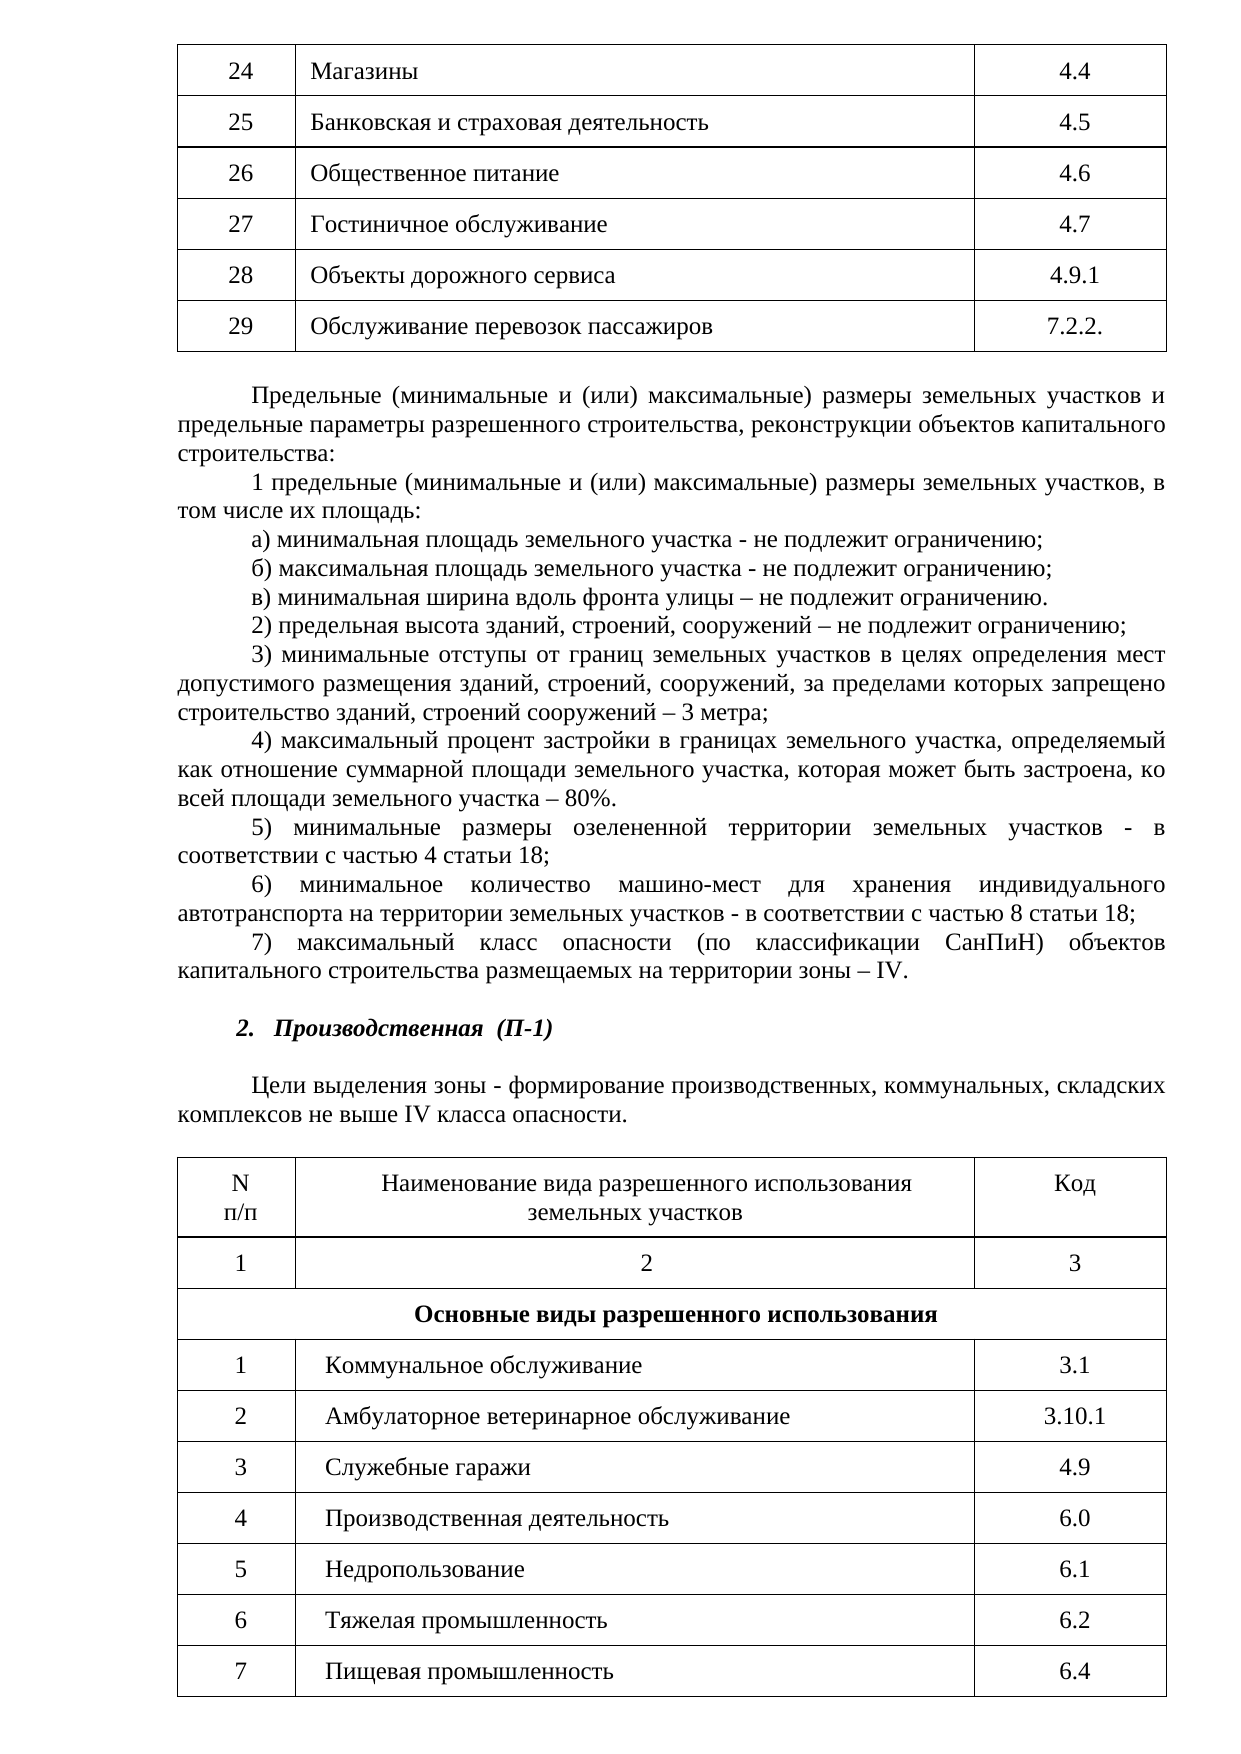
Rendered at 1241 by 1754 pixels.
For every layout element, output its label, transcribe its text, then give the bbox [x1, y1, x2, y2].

table_cell 4 [178, 1493, 295, 1543]
table_cell 4.7 [975, 199, 1166, 248]
table_cell 1 [178, 1238, 295, 1287]
table_cell 5 [178, 1544, 295, 1594]
text 5) минимальные размеры озелененной территории земельных участков - в соответствии с частью 4 статьи 18; [177, 812, 1167, 869]
table_cell Основные виды разрешенного использования [178, 1289, 1166, 1338]
table_cell 1 [178, 1340, 295, 1389]
text Цели выделения зоны - формирование производственных, коммунальных, складских комплексов не выше IV класса опасности. [177, 1070, 1167, 1128]
table_cell Тяжелая промышленность [296, 1595, 974, 1645]
table_cell 6.2 [975, 1595, 1166, 1645]
table_cell 4.9.1 [975, 250, 1166, 299]
text 3) минимальные отступы от границ земельных участков в целях определения мест допустимого размещения зданий, строений, сооружений, за пределами которых запрещено строительство зданий, строений сооружений – ; [177, 639, 1167, 725]
table_cell 28 [178, 250, 295, 299]
table_cell 24 [178, 45, 295, 95]
text 4) максимальный процент застройки в границах земельного участка, определяемый как отношение суммарной площади земельного участка, которая может быть застроена, ко всей площади земельного участка – 80%. [177, 725, 1167, 812]
table_cell 2 [296, 1238, 974, 1287]
table_header Наименование вида разрешенного использования земельных участков [296, 1158, 974, 1236]
table_cell 4.4 [975, 45, 1166, 95]
table_cell 4.6 [975, 148, 1166, 197]
table_cell Общественное питание [296, 148, 974, 197]
table_cell 26 [178, 148, 295, 197]
table_cell Коммунальное обслуживание [296, 1340, 974, 1389]
table_cell 3.1 [975, 1340, 1166, 1389]
table_cell 6 [178, 1595, 295, 1645]
text 2) предельная высота зданий, строений, сооружений – не подлежит ограничению; [177, 610, 1167, 639]
table_cell 4.5 [975, 96, 1166, 146]
table_cell 27 [178, 199, 295, 248]
list Производственная (П-1) [236, 1013, 1167, 1042]
text б) максимальная площадь земельного участка - не подлежит ограничению; [177, 553, 1167, 582]
list Предельные (минимальные и (или) максимальные) размеры земельных участков и предельные параметры разрешенного строительства, реконструкции объектов капитального строительства: [177, 380, 1167, 467]
table_cell 25 [178, 96, 295, 146]
table_cell Пищевая промышленность [296, 1646, 974, 1696]
text в) минимальная ширина вдоль фронта улицы – не подлежит ограничению. [177, 582, 1167, 610]
table_cell 6.1 [975, 1544, 1166, 1594]
table_cell Гостиничное обслуживание [296, 199, 974, 248]
table_cell Магазины [296, 45, 974, 95]
table_cell Служебные гаражи [296, 1442, 974, 1492]
table_cell 2 [178, 1391, 295, 1441]
table_header Код [975, 1158, 1166, 1236]
table_cell 3 [975, 1238, 1166, 1287]
text 6) минимальное количество машино-мест для хранения индивидуального автотранспорта на территории земельных участков - в соответствии с частью 8 статьи 18; [177, 869, 1167, 927]
table_cell 29 [178, 301, 295, 351]
text 7) максимальный класс опасности (по классификации СанПиН) объектов капитального строительства размещаемых на территории зоны – IV. [177, 927, 1167, 984]
table_cell 3.10.1 [975, 1391, 1166, 1441]
table_cell 3 [178, 1442, 295, 1492]
table_cell 4.9 [975, 1442, 1166, 1492]
table_cell Недропользование [296, 1544, 974, 1594]
text а) минимальная площадь земельного участка - не подлежит ограничению; [177, 524, 1167, 553]
table_cell Производственная деятельность [296, 1493, 974, 1543]
table_cell Обслуживание перевозок пассажиров [296, 301, 974, 351]
table_cell Банковская и страховая деятельность [296, 96, 974, 146]
table_header N п/п [178, 1158, 295, 1236]
table_cell Амбулаторное ветеринарное обслуживание [296, 1391, 974, 1441]
table_cell 7.2.2. [975, 301, 1166, 351]
table_cell 7 [178, 1646, 295, 1696]
text 1 предельные (минимальные и (или) максимальные) размеры земельных участков, в том числе их площадь: [177, 467, 1167, 524]
table_cell Объекты дорожного сервиса [296, 250, 974, 299]
table_cell 6.0 [975, 1493, 1166, 1543]
table_cell 6.4 [975, 1646, 1166, 1696]
